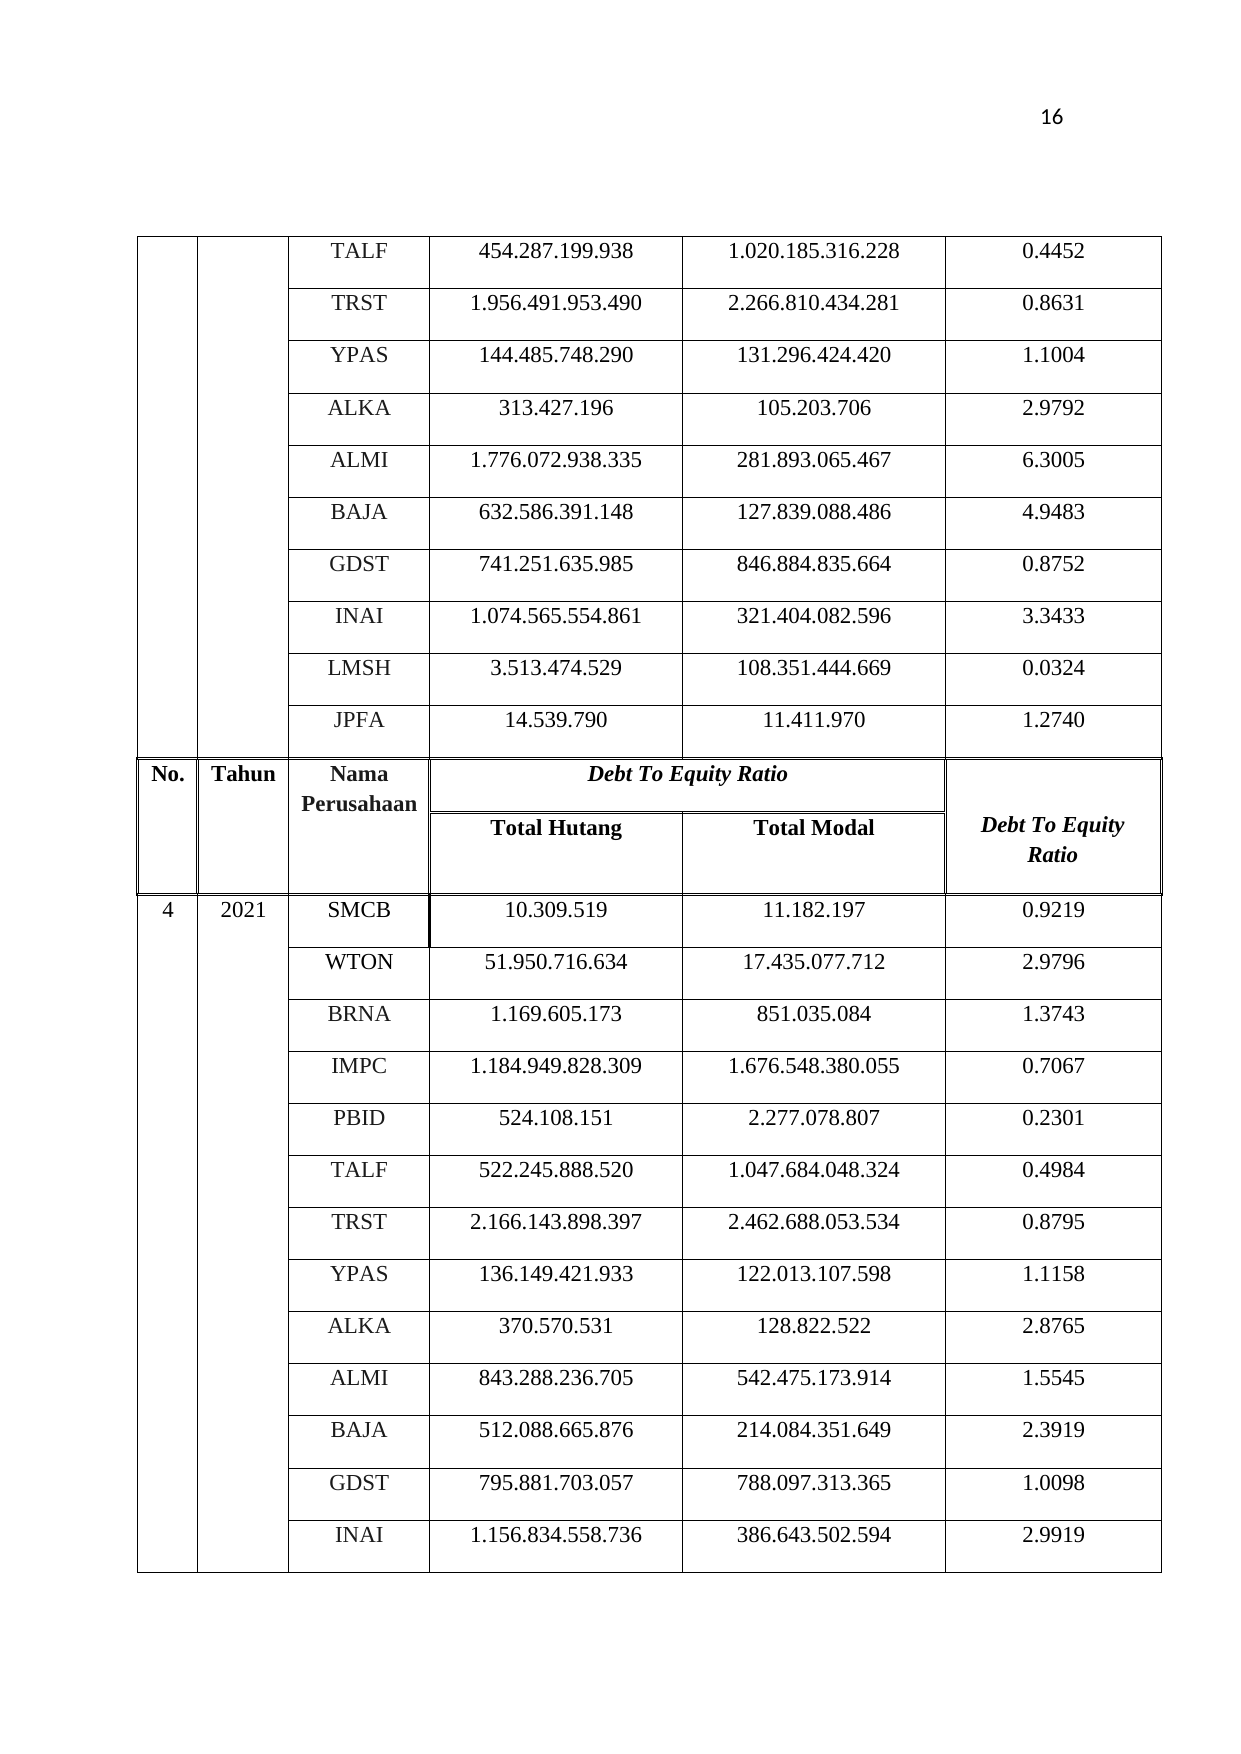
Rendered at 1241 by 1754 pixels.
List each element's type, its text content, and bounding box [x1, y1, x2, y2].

table_cell 1.1158 [946, 1260, 1161, 1311]
table_cell Debt To Equity Ratio [947, 760, 1160, 892]
table_cell 2.8765 [946, 1312, 1161, 1363]
table_cell 1.676.548.380.055 [683, 1052, 945, 1103]
table_cell 3.513.474.529 [430, 654, 682, 705]
table_cell 0.0324 [946, 654, 1161, 705]
table_cell 0.2301 [946, 1104, 1161, 1155]
table_cell SMCB [289, 896, 428, 947]
table_cell 105.203.706 [683, 394, 945, 444]
table_cell 108.351.444.669 [683, 654, 945, 705]
table_cell Tahun [199, 760, 288, 892]
table_cell 0.8631 [946, 289, 1161, 340]
table_cell 0.8752 [946, 550, 1161, 601]
table_cell LMSH [289, 654, 429, 705]
table_cell 524.108.151 [430, 1104, 682, 1155]
table_cell 3.3433 [946, 602, 1161, 653]
table_cell JPFA [289, 706, 429, 757]
table_cell 795.881.703.057 [430, 1469, 682, 1519]
table_cell YPAS [289, 1260, 429, 1311]
table_cell WTON [289, 948, 429, 999]
table_cell INAI [289, 1521, 429, 1572]
table_cell 0.7067 [946, 1052, 1161, 1103]
table_cell 2021 [198, 896, 288, 1572]
table_cell 127.839.088.486 [683, 498, 945, 549]
table_cell 1.0098 [946, 1469, 1161, 1519]
table_cell 2.9792 [946, 394, 1161, 444]
table_cell 1.1004 [946, 341, 1161, 392]
table_cell GDST [289, 1469, 429, 1519]
table_cell 51.950.716.634 [430, 948, 682, 999]
table_cell 1.956.491.953.490 [430, 289, 682, 340]
table_cell 2.166.143.898.397 [430, 1208, 682, 1259]
table_cell No. [139, 760, 196, 892]
table_cell 788.097.313.365 [683, 1469, 945, 1519]
table_cell 2.3919 [946, 1416, 1161, 1467]
table_cell 321.404.082.596 [683, 602, 945, 653]
table_cell IMPC [289, 1052, 429, 1103]
table_cell PBID [289, 1104, 429, 1155]
table_cell 851.035.084 [683, 1000, 945, 1051]
table_cell 1.184.949.828.309 [430, 1052, 682, 1103]
table_cell BAJA [289, 1416, 429, 1467]
table_cell TALF [289, 237, 429, 288]
table_cell 0.4452 [946, 237, 1161, 288]
table_cell TRST [289, 289, 429, 340]
table_cell 4 [138, 896, 197, 1572]
table_cell 386.643.502.594 [683, 1521, 945, 1572]
table_cell 131.296.424.420 [683, 341, 945, 392]
table_cell INAI [289, 602, 429, 653]
table_cell 11.182.197 [683, 896, 945, 947]
table_cell 2.9919 [946, 1521, 1161, 1572]
table_cell 1.3743 [946, 1000, 1161, 1051]
table_cell 4.9483 [946, 498, 1161, 549]
table_cell 281.893.065.467 [683, 446, 945, 497]
table_cell 370.570.531 [430, 1312, 682, 1363]
table_cell 512.088.665.876 [430, 1416, 682, 1467]
table_cell 1.5545 [946, 1364, 1161, 1415]
table_cell 14.539.790 [430, 706, 682, 757]
table_cell Debt To Equity Ratio [431, 760, 944, 811]
table_cell BRNA [289, 1000, 429, 1051]
table_cell Nama Perusahaan [289, 760, 428, 892]
table_cell 313.427.196 [430, 394, 682, 444]
table_cell 522.245.888.520 [430, 1156, 682, 1207]
table_cell 632.586.391.148 [430, 498, 682, 549]
table_cell 0.8795 [946, 1208, 1161, 1259]
table_cell 6.3005 [946, 446, 1161, 497]
table_cell TALF [289, 1156, 429, 1207]
table_cell 454.287.199.938 [430, 237, 682, 288]
table_cell ALKA [289, 1312, 429, 1363]
table_cell 214.084.351.649 [683, 1416, 945, 1467]
table_cell 1.020.185.316.228 [683, 237, 945, 288]
table_cell 0.9219 [946, 896, 1161, 947]
table_cell 741.251.635.985 [430, 550, 682, 601]
table_cell 2.277.078.807 [683, 1104, 945, 1155]
table_cell Total Hutang [431, 814, 682, 892]
table_cell 1.169.605.173 [430, 1000, 682, 1051]
table_cell 11.411.970 [683, 706, 945, 757]
table_cell 1.776.072.938.335 [430, 446, 682, 497]
table_cell 10.309.519 [431, 896, 682, 947]
table_cell ALKA [289, 394, 429, 444]
table_cell GDST [289, 550, 429, 601]
table_cell 136.149.421.933 [430, 1260, 682, 1311]
table_cell 144.485.748.290 [430, 341, 682, 392]
table_cell YPAS [289, 341, 429, 392]
table_cell 542.475.173.914 [683, 1364, 945, 1415]
table_cell 2.266.810.434.281 [683, 289, 945, 340]
table_cell 1.2740 [946, 706, 1161, 757]
table_cell 2.9796 [946, 948, 1161, 999]
table_cell 1.047.684.048.324 [683, 1156, 945, 1207]
table_cell 0.4984 [946, 1156, 1161, 1207]
table_cell 846.884.835.664 [683, 550, 945, 601]
table_cell 122.013.107.598 [683, 1260, 945, 1311]
table_cell 17.435.077.712 [683, 948, 945, 999]
table_cell TRST [289, 1208, 429, 1259]
table_cell BAJA [289, 498, 429, 549]
table_cell Total Modal [683, 814, 944, 892]
table_cell 1.156.834.558.736 [430, 1521, 682, 1572]
table_cell 843.288.236.705 [430, 1364, 682, 1415]
table_cell 128.822.522 [683, 1312, 945, 1363]
table_cell ALMI [289, 1364, 429, 1415]
table_cell 1.074.565.554.861 [430, 602, 682, 653]
table_cell 2.462.688.053.534 [683, 1208, 945, 1259]
table_cell ALMI [289, 446, 429, 497]
